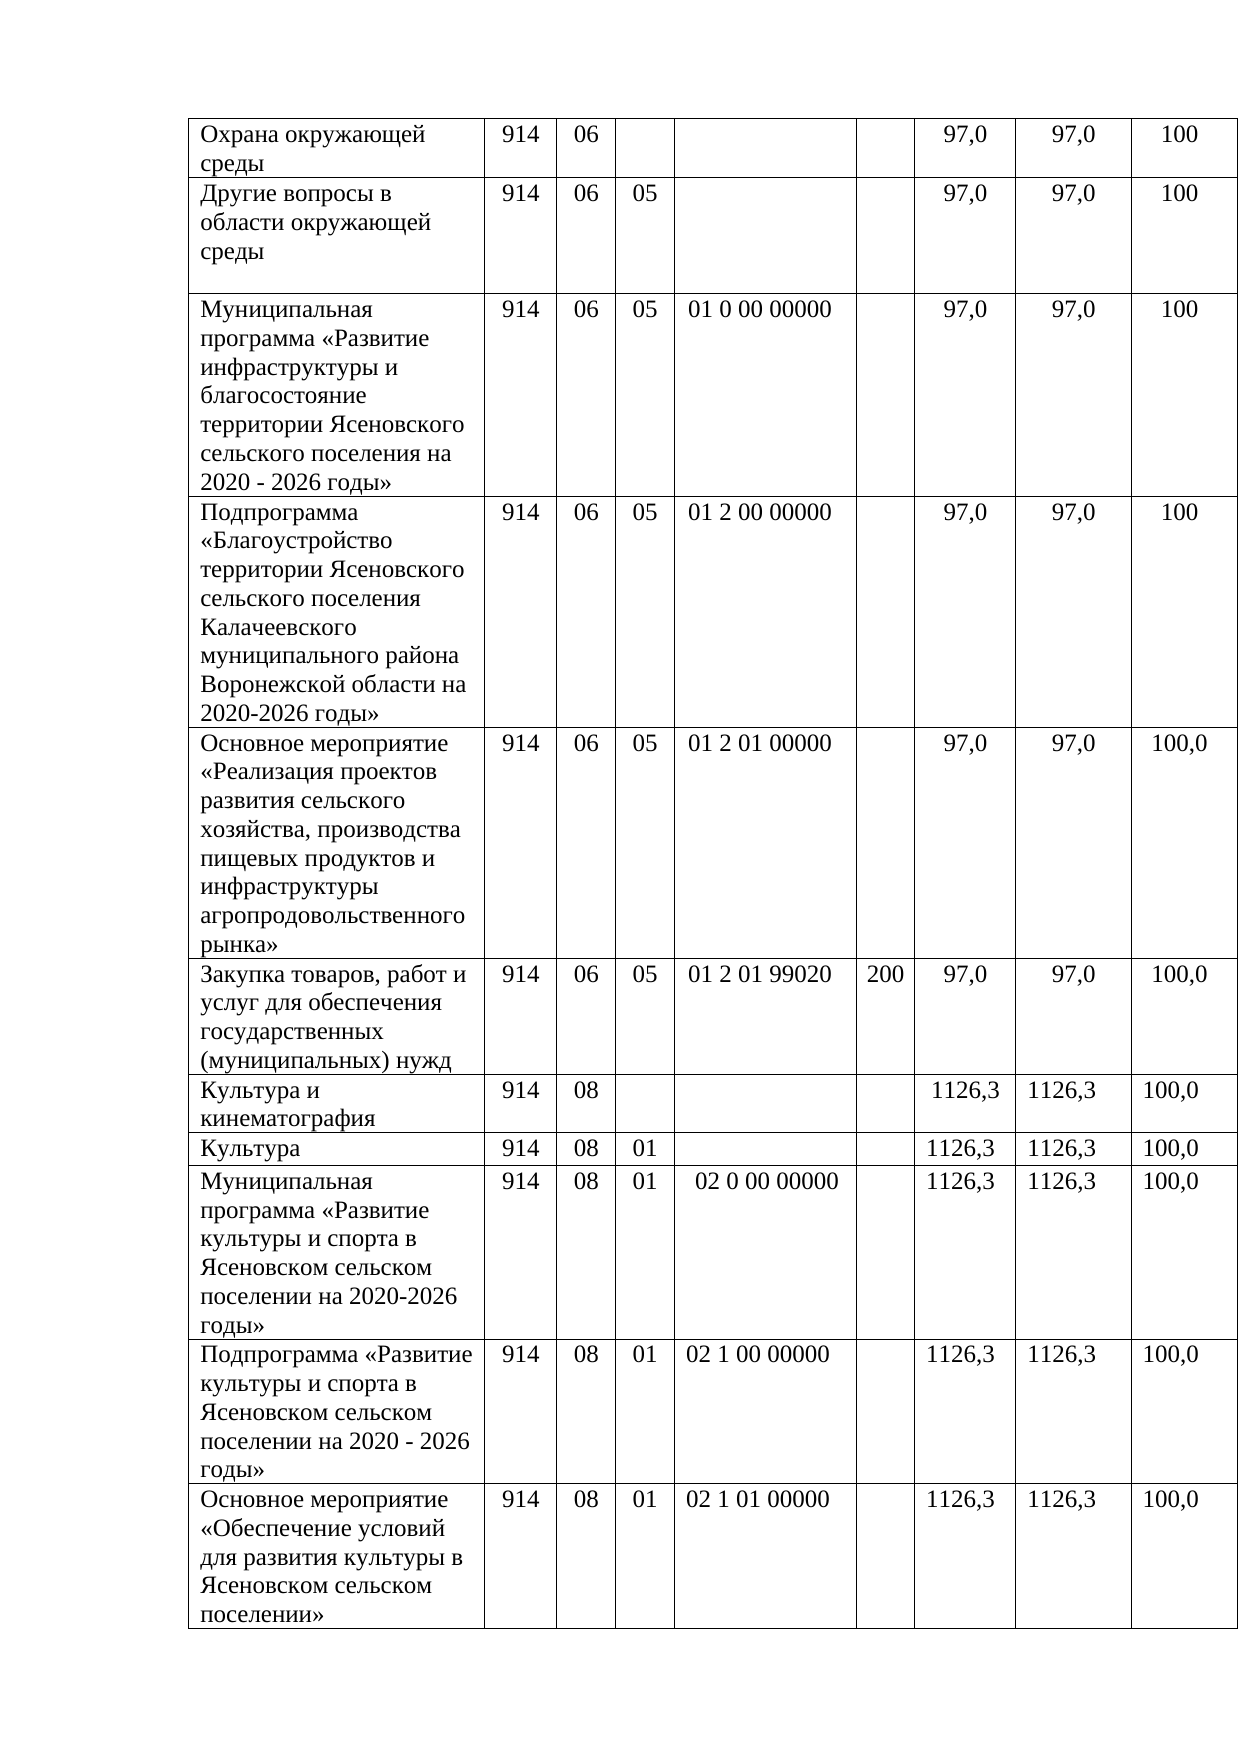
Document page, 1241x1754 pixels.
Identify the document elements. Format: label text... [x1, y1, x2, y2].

table_cell 08 [557, 1166, 615, 1338]
table_cell 01 [616, 1166, 674, 1338]
table_cell 914 [485, 119, 556, 177]
table_cell 08 [557, 1075, 615, 1132]
table_cell 06 [557, 294, 615, 496]
table_cell 97,0 [1016, 294, 1131, 496]
table_cell 100 [1132, 119, 1237, 177]
table_cell 1126,3 [915, 1340, 1015, 1483]
table_cell Основное мероприятие «Обеспечение условий для развития культуры в Ясеновском сельском поселении» [189, 1484, 484, 1628]
table_cell 06 [557, 959, 615, 1074]
table_cell 914 [485, 178, 556, 293]
table_cell 05 [616, 178, 674, 293]
table_cell [857, 1484, 914, 1628]
table_cell 97,0 [1016, 178, 1131, 293]
table_cell 01 2 01 99020 [675, 959, 856, 1074]
table_cell 97,0 [915, 294, 1015, 496]
table_cell 914 [485, 1133, 556, 1165]
table_cell 1126,3 [1016, 1166, 1131, 1338]
table_cell 02 1 00 00000 [675, 1340, 856, 1483]
table_cell 1126,3 [1016, 1484, 1131, 1628]
table_cell Подпрограмма «Благоустройство территории Ясеновского сельского поселения Калачеевского муниципального района Воронежской области на 2020-2026 годы» [189, 497, 484, 727]
table_cell 914 [485, 1484, 556, 1628]
table_cell 06 [557, 497, 615, 727]
table_cell 1126,3 [1016, 1133, 1131, 1165]
table_cell 01 0 00 00000 [675, 294, 856, 496]
table_cell 05 [616, 497, 674, 727]
table_cell [857, 294, 914, 496]
table_cell 914 [485, 728, 556, 958]
table_cell 97,0 [915, 497, 1015, 727]
table_cell [857, 1133, 914, 1165]
table_cell 05 [616, 959, 674, 1074]
table_cell 914 [485, 1340, 556, 1483]
table_cell Муниципальная программа «Развитие культуры и спорта в Ясеновском сельском поселении на 2020-2026 годы» [189, 1166, 484, 1338]
table_cell 06 [557, 119, 615, 177]
table_cell 97,0 [1016, 119, 1131, 177]
table_cell 1126,3 [915, 1133, 1015, 1165]
table_cell 200 [857, 959, 914, 1074]
table_cell 06 [557, 178, 615, 293]
table_cell Подпрограмма «Развитие культуры и спорта в Ясеновском сельском поселении на 2020 - 2026 годы» [189, 1340, 484, 1483]
table_cell 100,0 [1132, 728, 1237, 958]
table_cell 914 [485, 1166, 556, 1338]
table_cell 05 [616, 294, 674, 496]
table_cell [675, 1133, 856, 1165]
table_cell [857, 178, 914, 293]
table_cell 1126,3 [915, 1166, 1015, 1338]
table_cell 914 [485, 497, 556, 727]
table_cell 02 0 00 00000 [675, 1166, 856, 1338]
table_cell 02 1 01 00000 [675, 1484, 856, 1628]
table_cell [857, 497, 914, 727]
table_cell [857, 119, 914, 177]
table_cell 01 [616, 1484, 674, 1628]
table_cell [857, 1166, 914, 1338]
table_cell 100,0 [1132, 1484, 1237, 1628]
table_cell 97,0 [915, 959, 1015, 1074]
table_cell [675, 119, 856, 177]
table_cell 97,0 [915, 178, 1015, 293]
table_cell 100,0 [1132, 1075, 1237, 1132]
table_cell Основное мероприятие «Реализация проектов развития сельского хозяйства, производства пищевых продуктов и инфраструктуры агропродовольственного рынка» [189, 728, 484, 958]
table_cell 100 [1132, 294, 1237, 496]
table_cell 97,0 [1016, 497, 1131, 727]
table_cell 01 [616, 1340, 674, 1483]
table_cell 914 [485, 294, 556, 496]
table_cell 05 [616, 728, 674, 958]
table_cell [616, 1075, 674, 1132]
table_cell 1126,3 [915, 1484, 1015, 1628]
table_cell 97,0 [1016, 728, 1131, 958]
table_cell 01 [616, 1133, 674, 1165]
table_cell 1126,3 [915, 1075, 1015, 1132]
table_cell [675, 178, 856, 293]
table_cell 1126,3 [1016, 1340, 1131, 1483]
table_cell 08 [557, 1340, 615, 1483]
table_cell [857, 728, 914, 958]
table_cell [857, 1340, 914, 1483]
table_cell 100,0 [1132, 1340, 1237, 1483]
table_cell Другие вопросы в области окружающей среды [189, 178, 484, 293]
table_cell Охрана окружающей среды [189, 119, 484, 177]
table_cell Муниципальная программа «Развитие инфраструктуры и благосостояние территории Ясеновского сельского поселения на 2020 - 2026 годы» [189, 294, 484, 496]
table_cell 100 [1132, 497, 1237, 727]
table_cell Культура и кинематография [189, 1075, 484, 1132]
table_cell 914 [485, 959, 556, 1074]
table_cell 97,0 [915, 728, 1015, 958]
table_cell 01 2 01 00000 [675, 728, 856, 958]
table_cell [857, 1075, 914, 1132]
table_cell 100,0 [1132, 1166, 1237, 1338]
table_cell 08 [557, 1133, 615, 1165]
table_cell 100 [1132, 178, 1237, 293]
table_cell [616, 119, 674, 177]
table_cell 1126,3 [1016, 1075, 1131, 1132]
table_cell [675, 1075, 856, 1132]
table_cell 97,0 [915, 119, 1015, 177]
table_cell 08 [557, 1484, 615, 1628]
table_cell 97,0 [1016, 959, 1131, 1074]
table_cell Закупка товаров, работ и услуг для обеспечения государственных (муниципальных) нужд [189, 959, 484, 1074]
table_cell 100,0 [1132, 959, 1237, 1074]
table_cell 06 [557, 728, 615, 958]
table_cell 100,0 [1132, 1133, 1237, 1165]
table_cell 914 [485, 1075, 556, 1132]
table_cell 01 2 00 00000 [675, 497, 856, 727]
table_cell Культура [189, 1133, 484, 1165]
